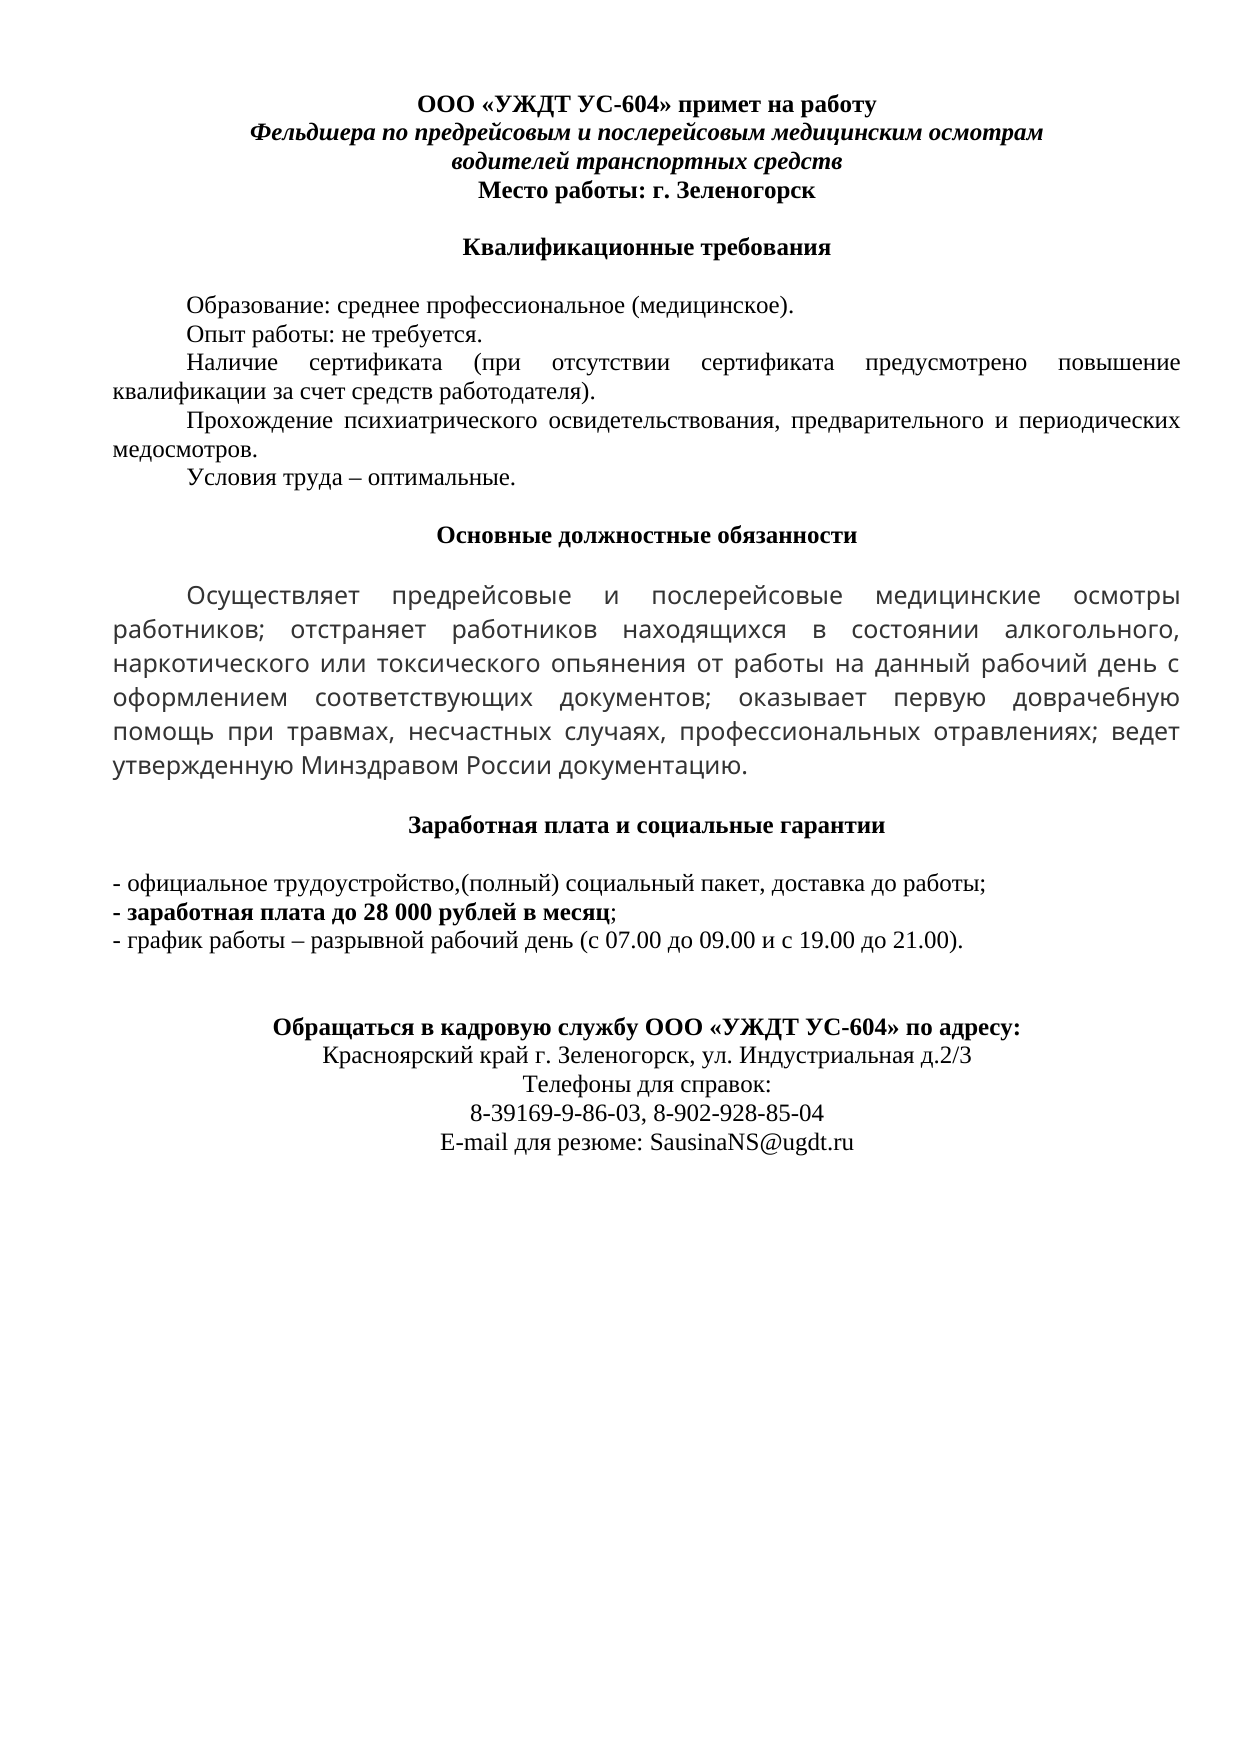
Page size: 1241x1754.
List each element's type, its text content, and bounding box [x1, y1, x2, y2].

text - график работы – разрывной рабочий день (с 07.00 до 09.00 и с 19.00 до 21.00). [112, 926, 1181, 954]
text - официальное трудоустройство,(полный) социальный пакет, доставка до работы; [112, 868, 1181, 897]
text Осуществляет предрейсовые и послерейсовые медицинские осмотры работников; отстраняет работников находящихся в состоянии алкогольного, наркотического или токсического опьянения от работы на данный рабочий день с оформлением соответствующих документов; оказывает первую доврачебную помощь при травмах, несчастных случаях, профессиональных отравлениях; ведет утвержденную Минздравом России документацию. [112, 577, 1181, 782]
text Основные должностные обязанности [112, 520, 1181, 549]
text водителей транспортных средств [112, 146, 1181, 175]
text - заработная плата до 28 000 рублей в месяц; [112, 897, 1181, 926]
text Место работы: г. Зеленогорск [112, 175, 1181, 204]
text ООО «УЖДТ УС-604» примет на работу [112, 89, 1181, 117]
text 8-39169-9-86-03, 8-902-928-85-04 [112, 1098, 1181, 1127]
text Фельдшера по предрейсовым и послерейсовым медицинским осмотрам [112, 117, 1181, 146]
text Обращаться в кадровую службу ООО «УЖДТ УС-604» по адресу: [112, 1012, 1181, 1041]
text Заработная плата и социальные гарантии [112, 811, 1181, 839]
text Телефоны для справок: [112, 1069, 1181, 1098]
text Образование: среднее профессиональное (медицинское). [112, 290, 1181, 319]
text Квалификационные требования [112, 232, 1181, 261]
text E-mail для резюме: SausinaNS@ugdt.ru [112, 1127, 1181, 1156]
text Наличие сертификата (при отсутствии сертификата предусмотрено повышение квалификации за счет средств работодателя). [112, 347, 1181, 405]
text Условия труда – оптимальные. [112, 462, 1181, 491]
text Прохождение психиатрического освидетельствования, предварительного и периодических медосмотров. [112, 405, 1181, 462]
text Опыт работы: не требуется. [112, 319, 1181, 347]
text Красноярский край г. Зеленогорск, ул. Индустриальная д.2/3 [112, 1041, 1181, 1069]
